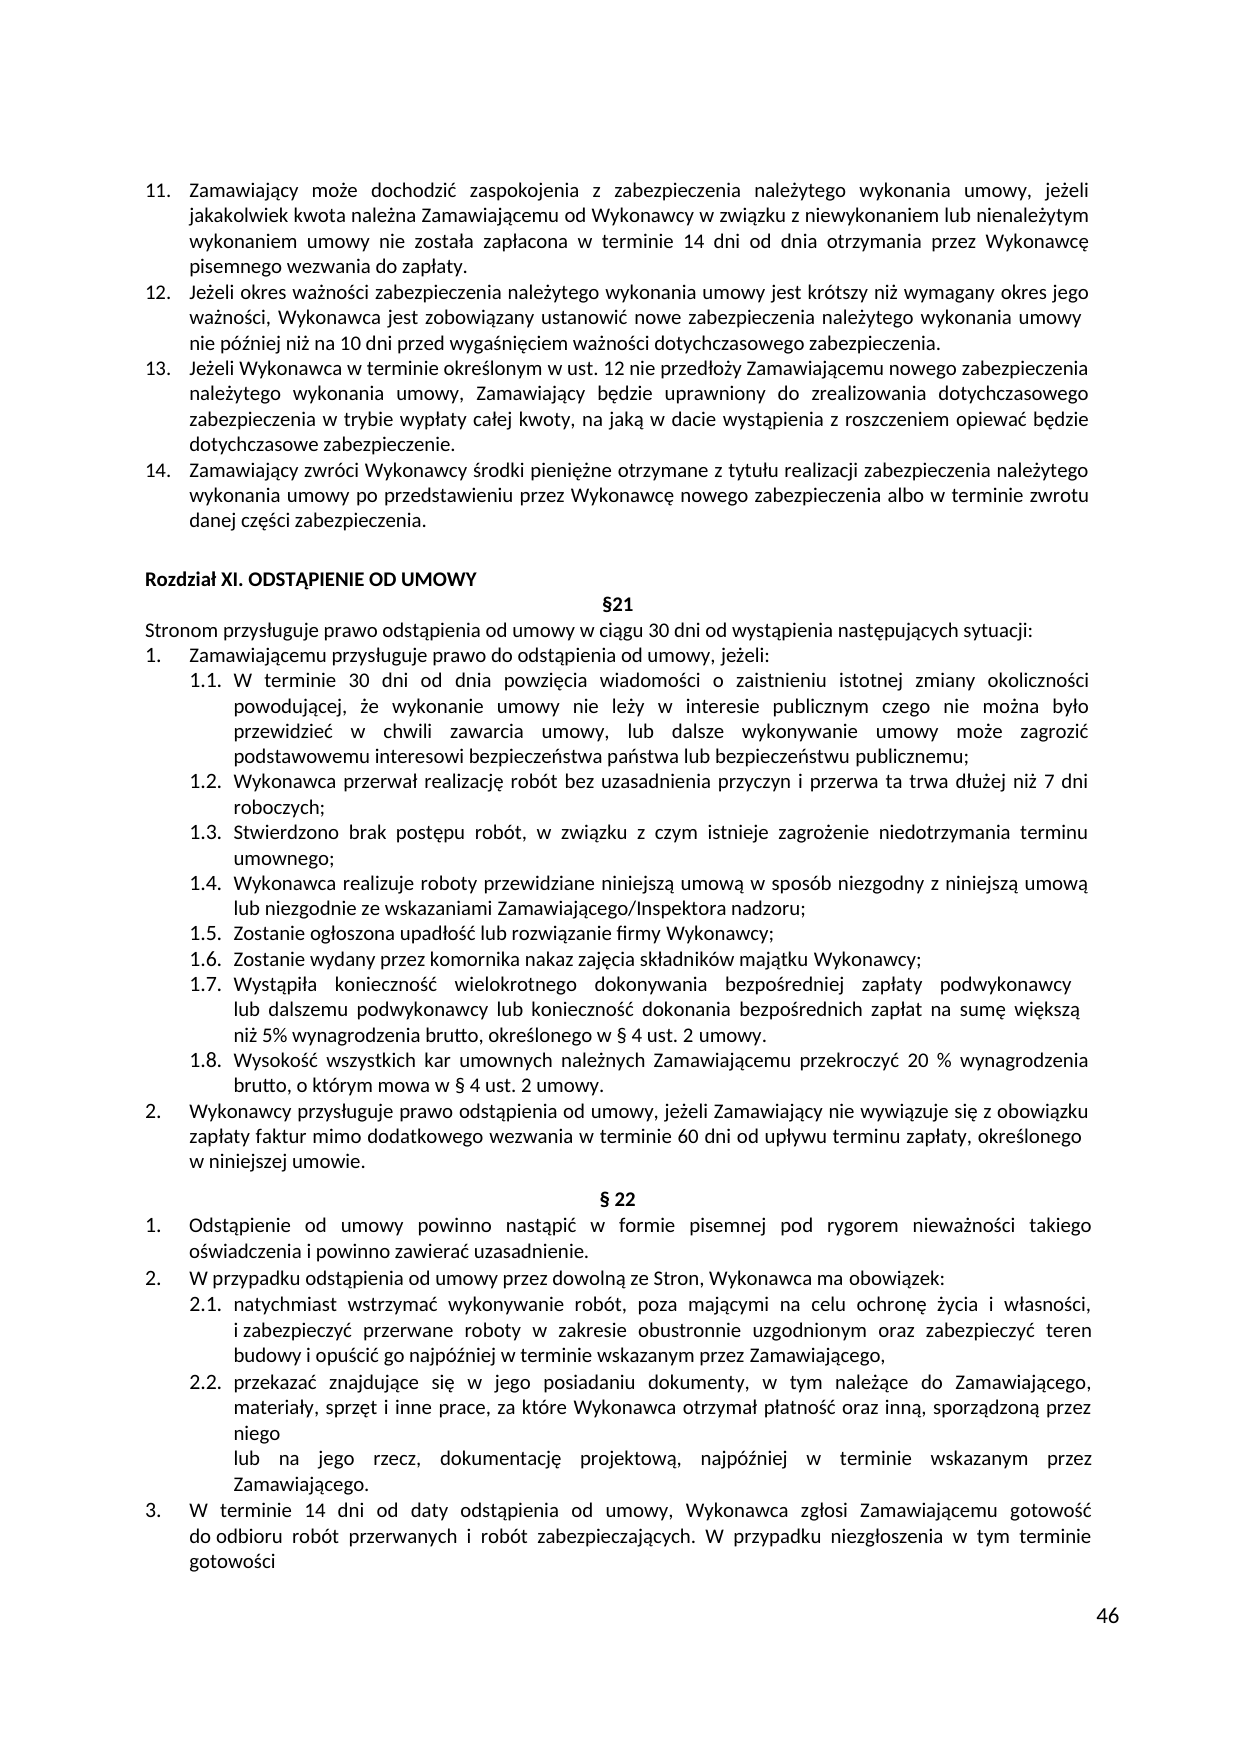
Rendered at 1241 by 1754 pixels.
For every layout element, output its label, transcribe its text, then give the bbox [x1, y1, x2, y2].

list W przypadku odstąpienia od umowy przez dowolną ze Stron, Wykonawca ma obowiązek: [145, 1264, 1093, 1290]
list Zamawiający może dochodzić zaspokojenia z zabezpieczenia należytego wykonania umowy, jeżeli jakakolwiek kwota należna Zamawiającemu od Wykonawcy w związku z niewykonaniem lub nienależytym wykonaniem umowy nie została zapłacona w terminie 14 dni od dnia otrzymania przez Wykonawcę pisemnego wezwania do zapłaty. [145, 177, 1090, 279]
list Wystąpiła konieczność wielokrotnego dokonywania bezpośredniej zapłaty podwykonawcy lub dalszemu podwykonawcy lub konieczność dokonania bezpośrednich zapłat na sumę większą niż 5% wynagrodzenia brutto, określonego w § 4 ust. 2 umowy. [189, 971, 1090, 1047]
text §21 [145, 591, 1090, 617]
list Zostanie wydany przez komornika nakaz zajęcia składników majątku Wykonawcy; [189, 946, 1090, 971]
list przekazać znajdujące się w jego posiadaniu dokumenty, w tym należące do Zamawiającego, materiały, sprzęt i inne prace, za które Wykonawca otrzymał płatność oraz inną, sporządzoną przez niego lub na jego rzecz, dokumentację projektową, najpóźniej w terminie wskazanym przez Zamawiającego. [189, 1368, 1093, 1496]
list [145, 1496, 1093, 1574]
text Stronom przysługuje prawo odstąpienia od umowy w ciągu 30 dni od wystąpienia następujących sytuacji: [145, 617, 1090, 642]
list Jeżeli Wykonawca w terminie określonym w ust. 12 nie przedłoży Zamawiającemu nowego zabezpieczenia należytego wykonania umowy, Zamawiający będzie uprawniony do zrealizowania dotychczasowego zabezpieczenia w trybie wypłaty całej kwoty, na jaką w dacie wystąpienia z roszczeniem opiewać będzie dotychczasowe zabezpieczenie. [145, 355, 1090, 457]
list Wykonawcy przysługuje prawo odstąpienia od umowy, jeżeli Zamawiający nie wywiązuje się z obowiązku zapłaty faktur mimo dodatkowego wezwania w terminie 60 dni od upływu terminu zapłaty, określonego w niniejszej umowie. [145, 1098, 1090, 1174]
list Wysokość wszystkich kar umownych należnych Zamawiającemu przekroczyć 20 % wynagrodzenia brutto, o którym mowa w § 4 ust. 2 umowy. [189, 1047, 1090, 1098]
list Wykonawca przerwał realizację robót bez uzasadnienia przyczyn i przerwa ta trwa dłużej niż 7 dni roboczych; [189, 769, 1090, 819]
list Wykonawca realizuje roboty przewidziane niniejszą umową w sposób niezgodny z niniejszą umową lub niezgodnie ze wskazaniami Zamawiającego/Inspektora nadzoru; [189, 870, 1090, 921]
list Odstąpienie od umowy powinno nastąpić w formie pisemnej pod rygorem nieważności takiego oświadczenia i powinno zawierać uzasadnienie. [145, 1212, 1093, 1264]
text § 22 [145, 1186, 1090, 1212]
list Zostanie ogłoszona upadłość lub rozwiązanie firmy Wykonawcy; [189, 921, 1090, 946]
list Stwierdzono brak postępu robót, w związku z czym istnieje zagrożenie niedotrzymania terminu umownego; [189, 819, 1090, 870]
list Jeżeli okres ważności zabezpieczenia należytego wykonania umowy jest krótszy niż wymagany okres jego ważności, Wykonawca jest zobowiązany ustanowić nowe zabezpieczenia należytego wykonania umowy nie później niż na 10 dni przed wygaśnięciem ważności dotychczasowego zabezpieczenia. [145, 279, 1090, 355]
list natychmiast wstrzymać wykonywanie robót, poza mającymi na celu ochronę życia i własności, i zabezpieczyć przerwane roboty w zakresie obustronnie uzgodnionym oraz zabezpieczyć teren budowy i opuścić go najpóźniej w terminie wskazanym przez Zamawiającego, [189, 1290, 1093, 1368]
list W terminie 30 dni od dnia powzięcia wiadomości o zaistnieniu istotnej zmiany okoliczności powodującej, że wykonanie umowy nie leży w interesie publicznym czego nie można było przewidzieć w chwili zawarcia umowy, lub dalsze wykonywanie umowy może zagrozić podstawowemu interesowi bezpieczeństwa państwa lub bezpieczeństwu publicznemu; [189, 667, 1090, 769]
text Rozdział XI. ODSTĄPIENIE OD UMOWY [145, 566, 1119, 591]
list Zamawiający zwróci Wykonawcy środki pieniężne otrzymane z tytułu realizacji zabezpieczenia należytego wykonania umowy po przedstawieniu przez Wykonawcę nowego zabezpieczenia albo w terminie zwrotu danej części zabezpieczenia. [145, 457, 1090, 533]
list Zamawiającemu przysługuje prawo do odstąpienia od umowy, jeżeli: [145, 642, 1090, 667]
